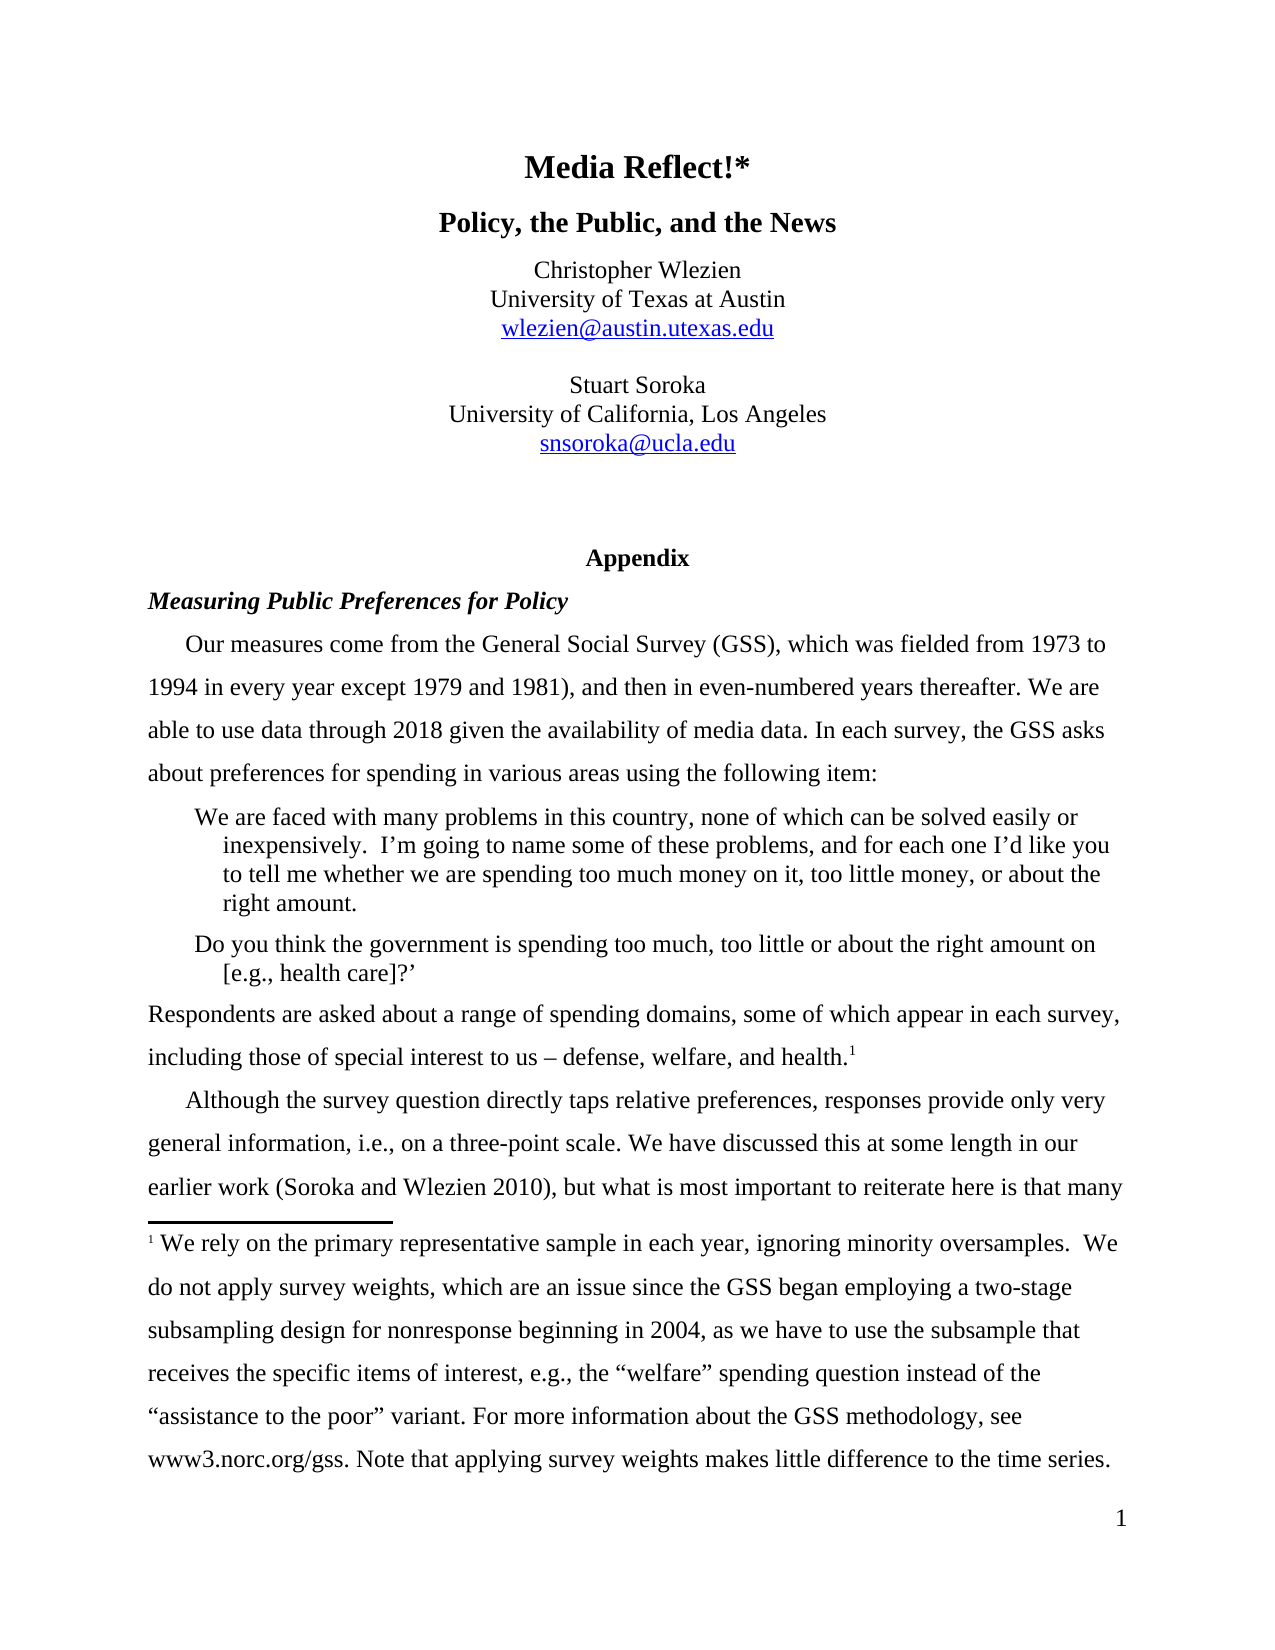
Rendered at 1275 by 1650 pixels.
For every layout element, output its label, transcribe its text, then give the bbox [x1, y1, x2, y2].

text Measuring Public Preferences for Policy [148, 586, 1127, 615]
subtitle Christopher Wlezien [148, 255, 1127, 284]
subtitle wlezien@austin.utexas.edu [148, 313, 1127, 342]
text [148, 1085, 1127, 1200]
subtitle Stuart Soroka [148, 370, 1127, 399]
text Our measures come from the General Social Survey (GSS), which was fielded from 1973 to 1994 in every year except 1979 and 1981), and then in even-numbered years thereafter. We are able to use data through 2018 given the availability of media data. In each survey, the GSS asks about preferences for spending in various areas using the following item: [148, 629, 1127, 787]
subtitle Media Reflect!* [148, 148, 1127, 186]
text Do you think the government is spending too much, too little or about the right amount on [e.g., health care]?’ [194, 929, 1127, 987]
subtitle University of California, Los Angeles [148, 399, 1127, 428]
subtitle University of Texas at Austin [148, 284, 1127, 313]
text Respondents are asked about a range of spending domains, some of which appear in each survey, including those of special interest to us – defense, welfare, and health. [148, 999, 1127, 1071]
subtitle snsoroka@ucla.edu [148, 428, 1127, 457]
text Appendix [148, 543, 1127, 572]
subtitle Policy, the Public, and the News [148, 205, 1127, 239]
text We are faced with many problems in this country, none of which can be solved easily or inexpensively. I’m going to name some of these problems, and for each one I’d like you to tell me whether we are spending too much money on it, too little money, or about the right amount. [194, 802, 1127, 917]
